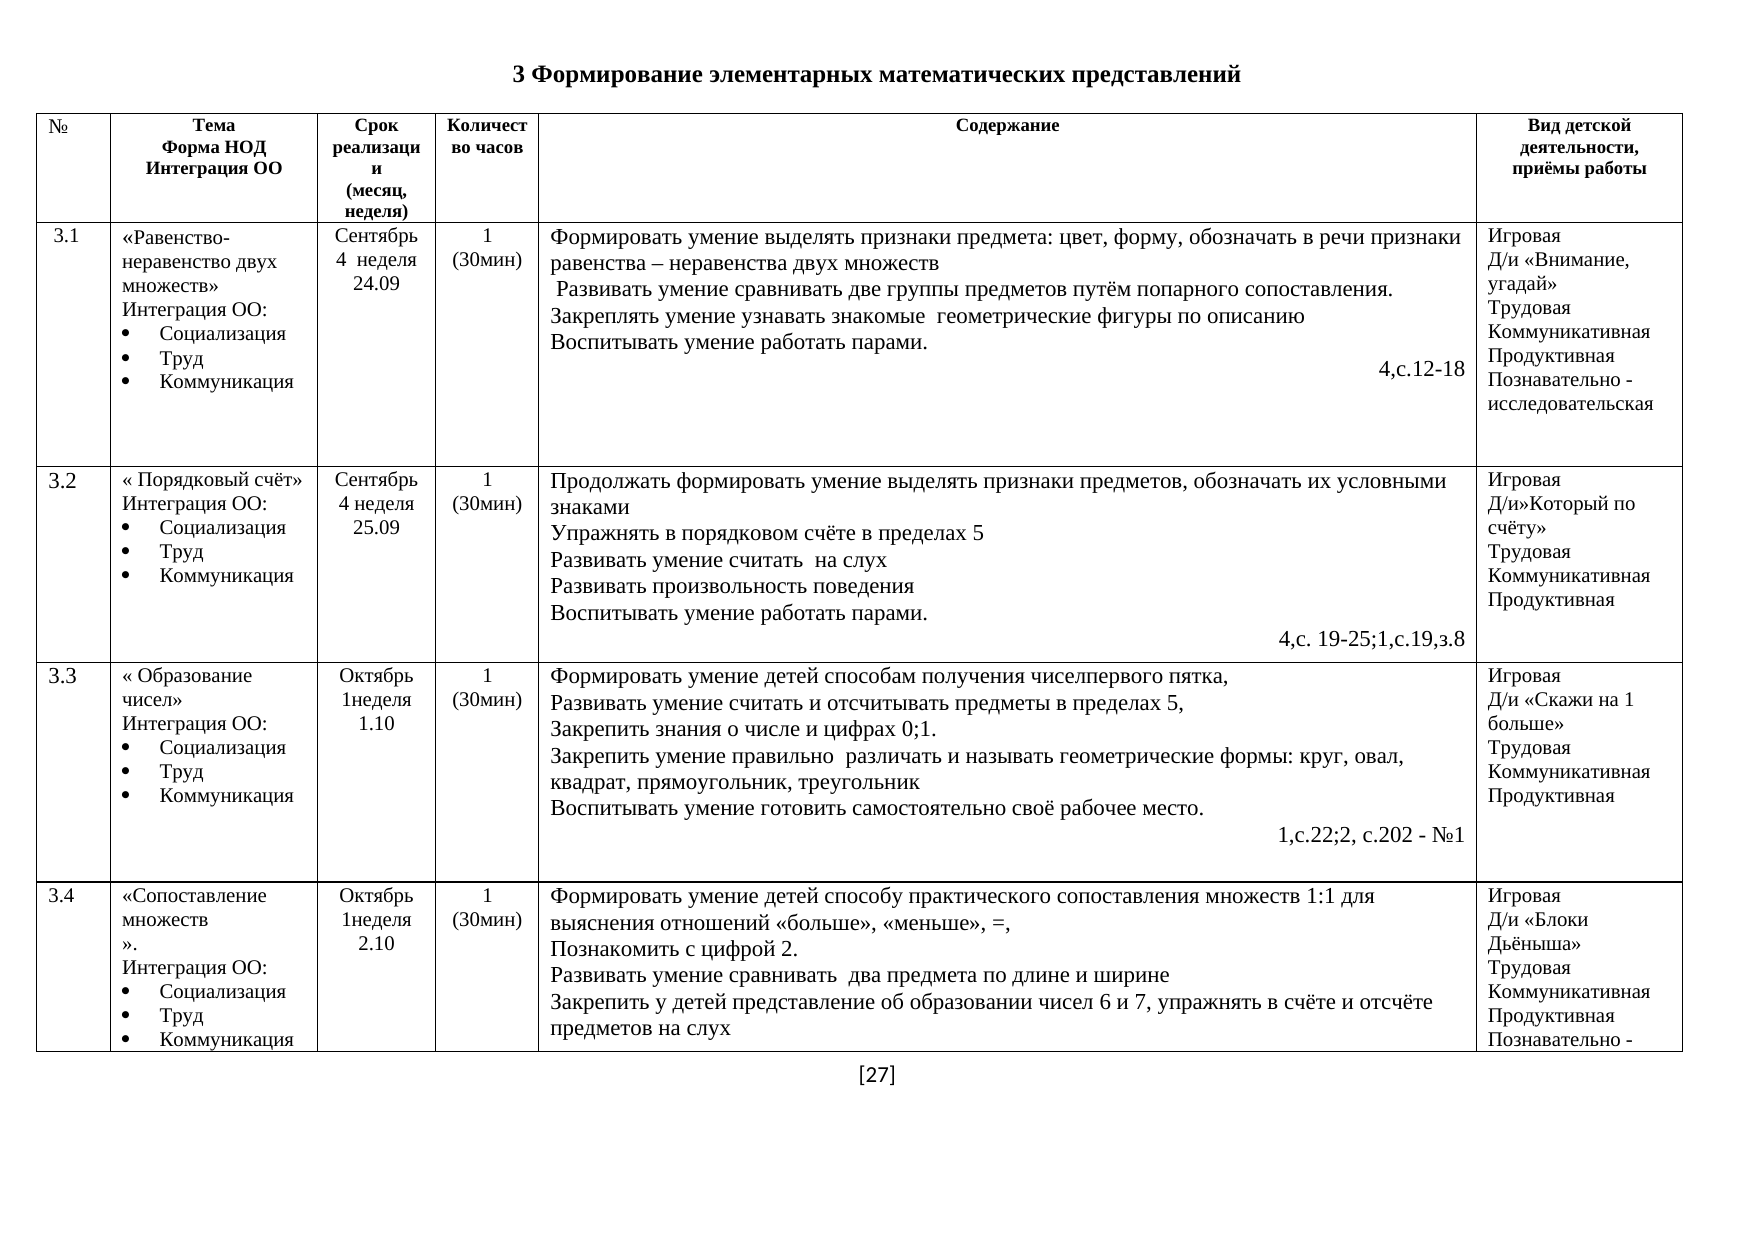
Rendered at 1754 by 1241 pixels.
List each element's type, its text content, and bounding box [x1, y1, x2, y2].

table_cell 3.1 [37, 223, 110, 466]
table_cell Игровая Д/и»Который по счёту» Трудовая Коммуникативная Продуктивная [1477, 467, 1682, 662]
table_header Тема Форма НОД Интеграция ОО [111, 114, 317, 222]
table_cell 3.2 [37, 467, 110, 662]
table_cell Формировать умение выделять признаки предмета: цвет, форму, обозначать в речи признаки равенства – неравенства двух множеств Развивать умение сравнивать две группы предметов путём попарного сопоставления. Закреплять умение узнавать знакомые геометрические фигуры по описанию Воспитывать умение работать парами. 4,с.12-18 [539, 223, 1476, 466]
table_cell 1 (30мин) [436, 663, 538, 881]
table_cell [539, 883, 1476, 1051]
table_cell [1477, 883, 1682, 1051]
table_cell «Равенство-неравенство двух множеств» Интеграция ОО: Социализация Труд Коммуникация [111, 223, 317, 466]
table_header Содержание [539, 114, 1476, 222]
table_cell « Порядковый счёт» Интеграция ОО: Социализация Труд Коммуникация [111, 467, 317, 662]
table_cell Сентябрь 4 неделя 24.09 [318, 223, 435, 466]
table_cell Игровая Д/и «Внимание, угадай» Трудовая Коммуникативная Продуктивная Познавательно -исследовательская [1477, 223, 1682, 466]
table_header Вид детской деятельности, приёмы работы [1477, 114, 1682, 222]
table_header Количество часов [436, 114, 538, 222]
table_cell « Образование чисел» Интеграция ОО: Социализация Труд Коммуникация [111, 663, 317, 881]
table_cell Формировать умение детей способам получения чиселпервого пятка, Развивать умение считать и отсчитывать предметы в пределах 5, Закрепить знания о числе и цифрах 0;1. Закрепить умение правильно различать и называть геометрические формы: круг, овал, квадрат, прямоугольник, треугольник Воспитывать умение готовить самостоятельно своё рабочее место. 1,с.22;2, с.202 - №1 [539, 663, 1476, 881]
table_header № [37, 114, 110, 222]
text 3 Формирование элементарных математических представлений [59, 59, 1695, 88]
table_cell Продолжать формировать умение выделять признаки предметов, обозначать их условными знаками Упражнять в порядковом счёте в пределах 5 Развивать умение считать на слух Развивать произвольность поведения Воспитывать умение работать парами. 4,с. 19-25;1,с.19,з.8 [539, 467, 1476, 662]
table_cell Октябрь 1неделя 1.10 [318, 663, 435, 881]
table_cell Сентябрь 4 неделя 25.09 [318, 467, 435, 662]
table_cell 1 (30мин) [436, 883, 538, 1051]
table_cell 1 (30мин) [436, 467, 538, 662]
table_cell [318, 883, 435, 1051]
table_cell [111, 883, 317, 1051]
table_header Срок реализации (месяц, неделя) [318, 114, 435, 222]
table_cell 3.3 [37, 663, 110, 881]
table_cell Игровая Д/и «Скажи на 1 больше» Трудовая Коммуникативная Продуктивная [1477, 663, 1682, 881]
table_cell 3.4 [37, 883, 110, 1051]
table_cell 1 (30мин) [436, 223, 538, 466]
